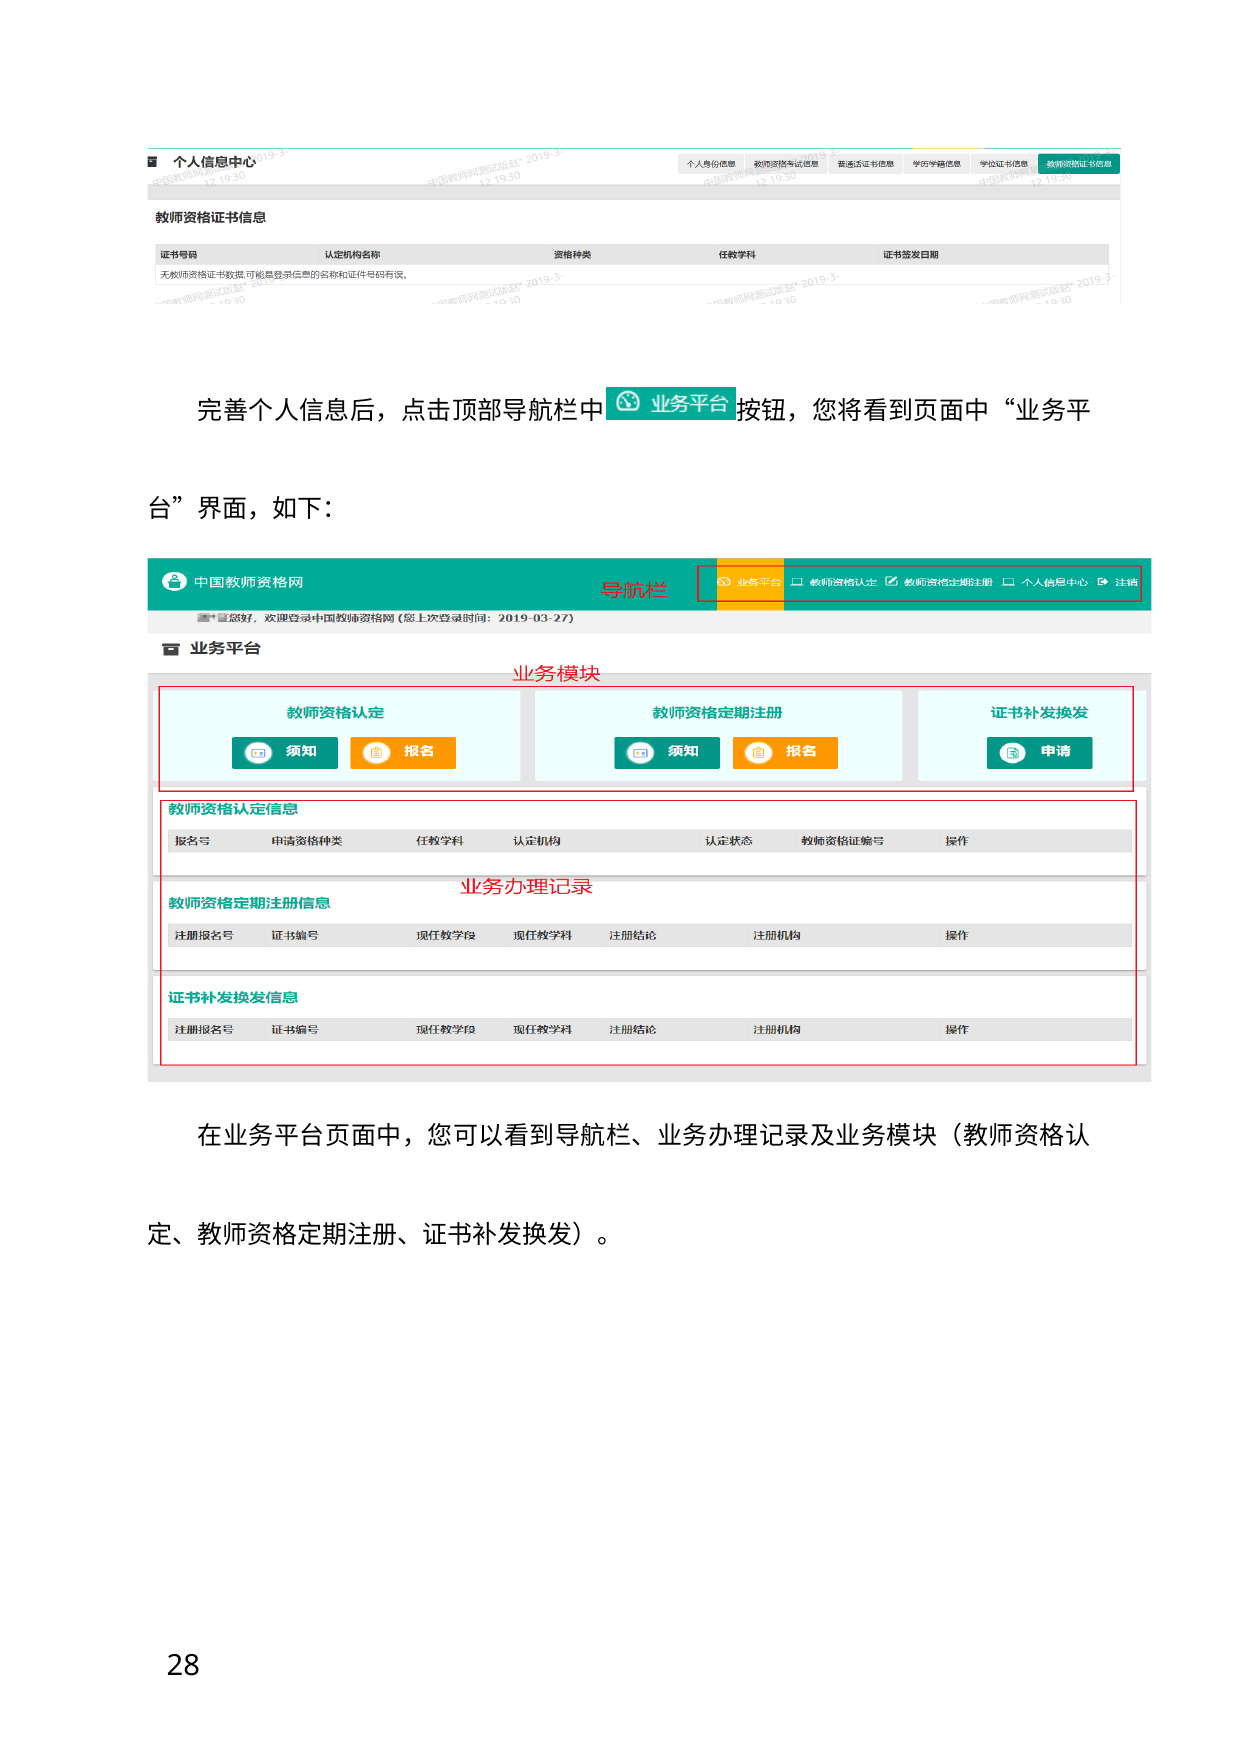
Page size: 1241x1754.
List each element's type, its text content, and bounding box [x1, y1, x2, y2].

text 完善个人信息后，点击顶部导航栏中按钮，您将看到页面中“业务平台”界面，如下： [148, 374, 1092, 539]
picture [606, 387, 736, 420]
text 在业务平台页面中，您可以看到导航栏、业务办理记录及业务模块（教师资格认定、教师资格定期注册、证书补发换发）。 [148, 1100, 1092, 1266]
picture [147, 557, 1152, 1082]
picture [147, 148, 1121, 304]
